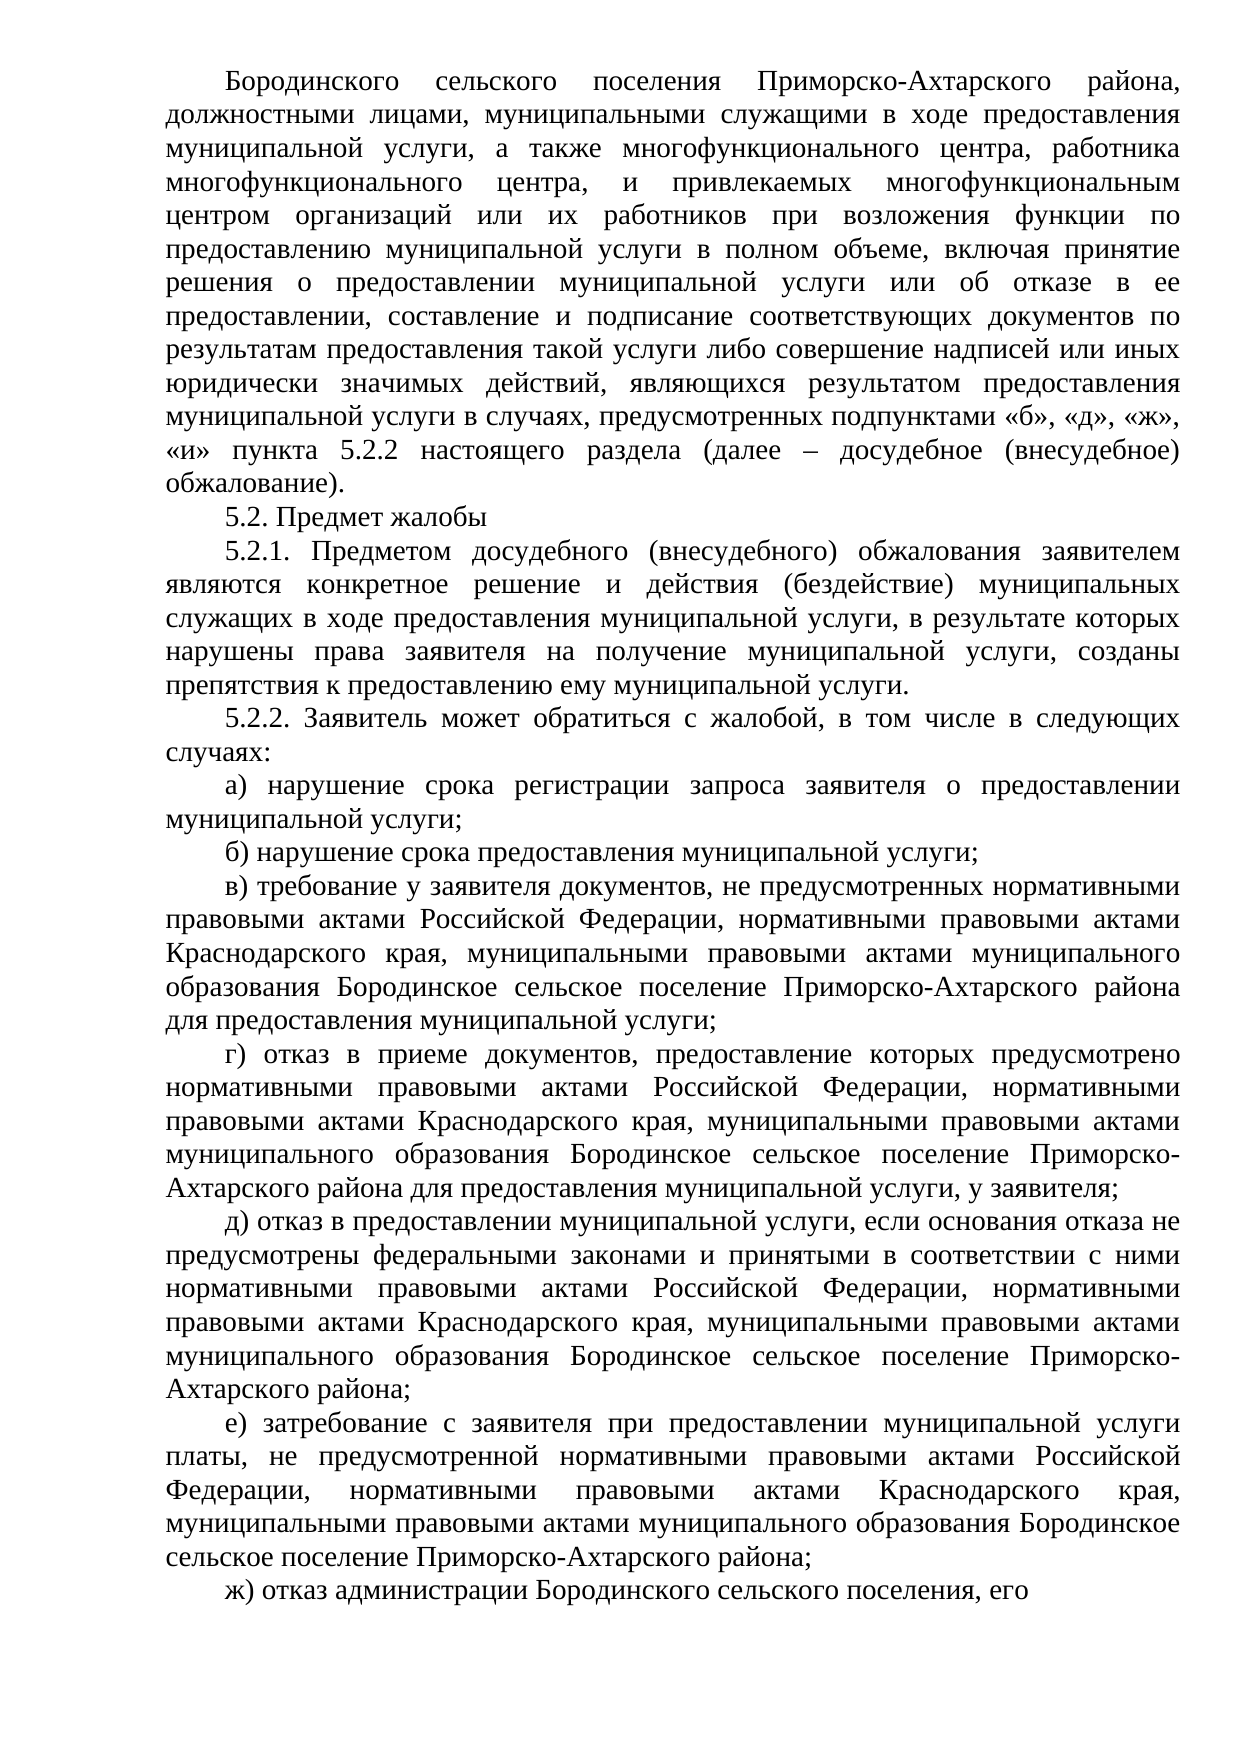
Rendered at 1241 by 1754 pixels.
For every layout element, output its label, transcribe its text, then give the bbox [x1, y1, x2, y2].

text Бородинского сельского поселения Приморско-Ахтарского района, должностными лицами, муниципальными служащими в ходе предоставления муниципальной услуги, а также многофункционального центра, работника многофункционального центра, и привлекаемых многофункциональным центром организаций или их работников при возложения функции по предоставлению муниципальной услуги в полном объеме, включая принятие решения о предоставлении муниципальной услуги или об отказе в ее предоставлении, составление и подписание соответствующих документов по результатам предоставления такой услуги либо совершение надписей или иных юридически значимых действий, являющихся результатом предоставления муниципальной услуги в случаях, предусмотренных подпунктами «б», «д», «ж», «и» пункта 5.2.2 настоящего раздела (далее – досудебное (внесудебное) обжалование). [165, 63, 1181, 499]
text 5.2.2. Заявитель может обратиться с жалобой, в том числе в следующих случаях: [165, 700, 1181, 767]
text в) требование у заявителя документов, не предусмотренных нормативными правовыми актами Российской Федерации, нормативными правовыми актами Краснодарского края, муниципальными правовыми актами муниципального образования Бородинское сельское поселение Приморско-Ахтарского района для предоставления муниципальной услуги; [165, 868, 1181, 1036]
text е) затребование с заявителя при предоставлении муниципальной услуги платы, не предусмотренной нормативными правовыми актами Российской Федерации, нормативными правовыми актами Краснодарского края, муниципальными правовыми актами муниципального образования Бородинское сельское поселение Приморско-Ахтарского района; [165, 1405, 1181, 1572]
text 5.2. Предмет жалобы [165, 499, 1181, 533]
text 5.2.1. Предметом досудебного (внесудебного) обжалования заявителем являются конкретное решение и действия (бездействие) муниципальных служащих в ходе предоставления муниципальной услуги, в результате которых нарушены права заявителя на получение муниципальной услуги, созданы препятствия к предоставлению ему муниципальной услуги. [165, 533, 1181, 700]
text б) нарушение срока предоставления муниципальной услуги; [165, 834, 1181, 868]
text ж) отказ администрации Бородинского сельского поселения, его [165, 1572, 1181, 1606]
text д) отказ в предоставлении муниципальной услуги, если основания отказа не предусмотрены федеральными законами и принятыми в соответствии с ними нормативными правовыми актами Российской Федерации, нормативными правовыми актами Краснодарского края, муниципальными правовыми актами муниципального образования Бородинское сельское поселение Приморско-Ахтарского района; [165, 1203, 1181, 1405]
text г) отказ в приеме документов, предоставление которых предусмотрено нормативными правовыми актами Российской Федерации, нормативными правовыми актами Краснодарского края, муниципальными правовыми актами муниципального образования Бородинское сельское поселение Приморско-Ахтарского района для предоставления муниципальной услуги, у заявителя; [165, 1036, 1181, 1203]
text а) нарушение срока регистрации запроса заявителя о предоставлении муниципальной услуги; [165, 767, 1181, 834]
